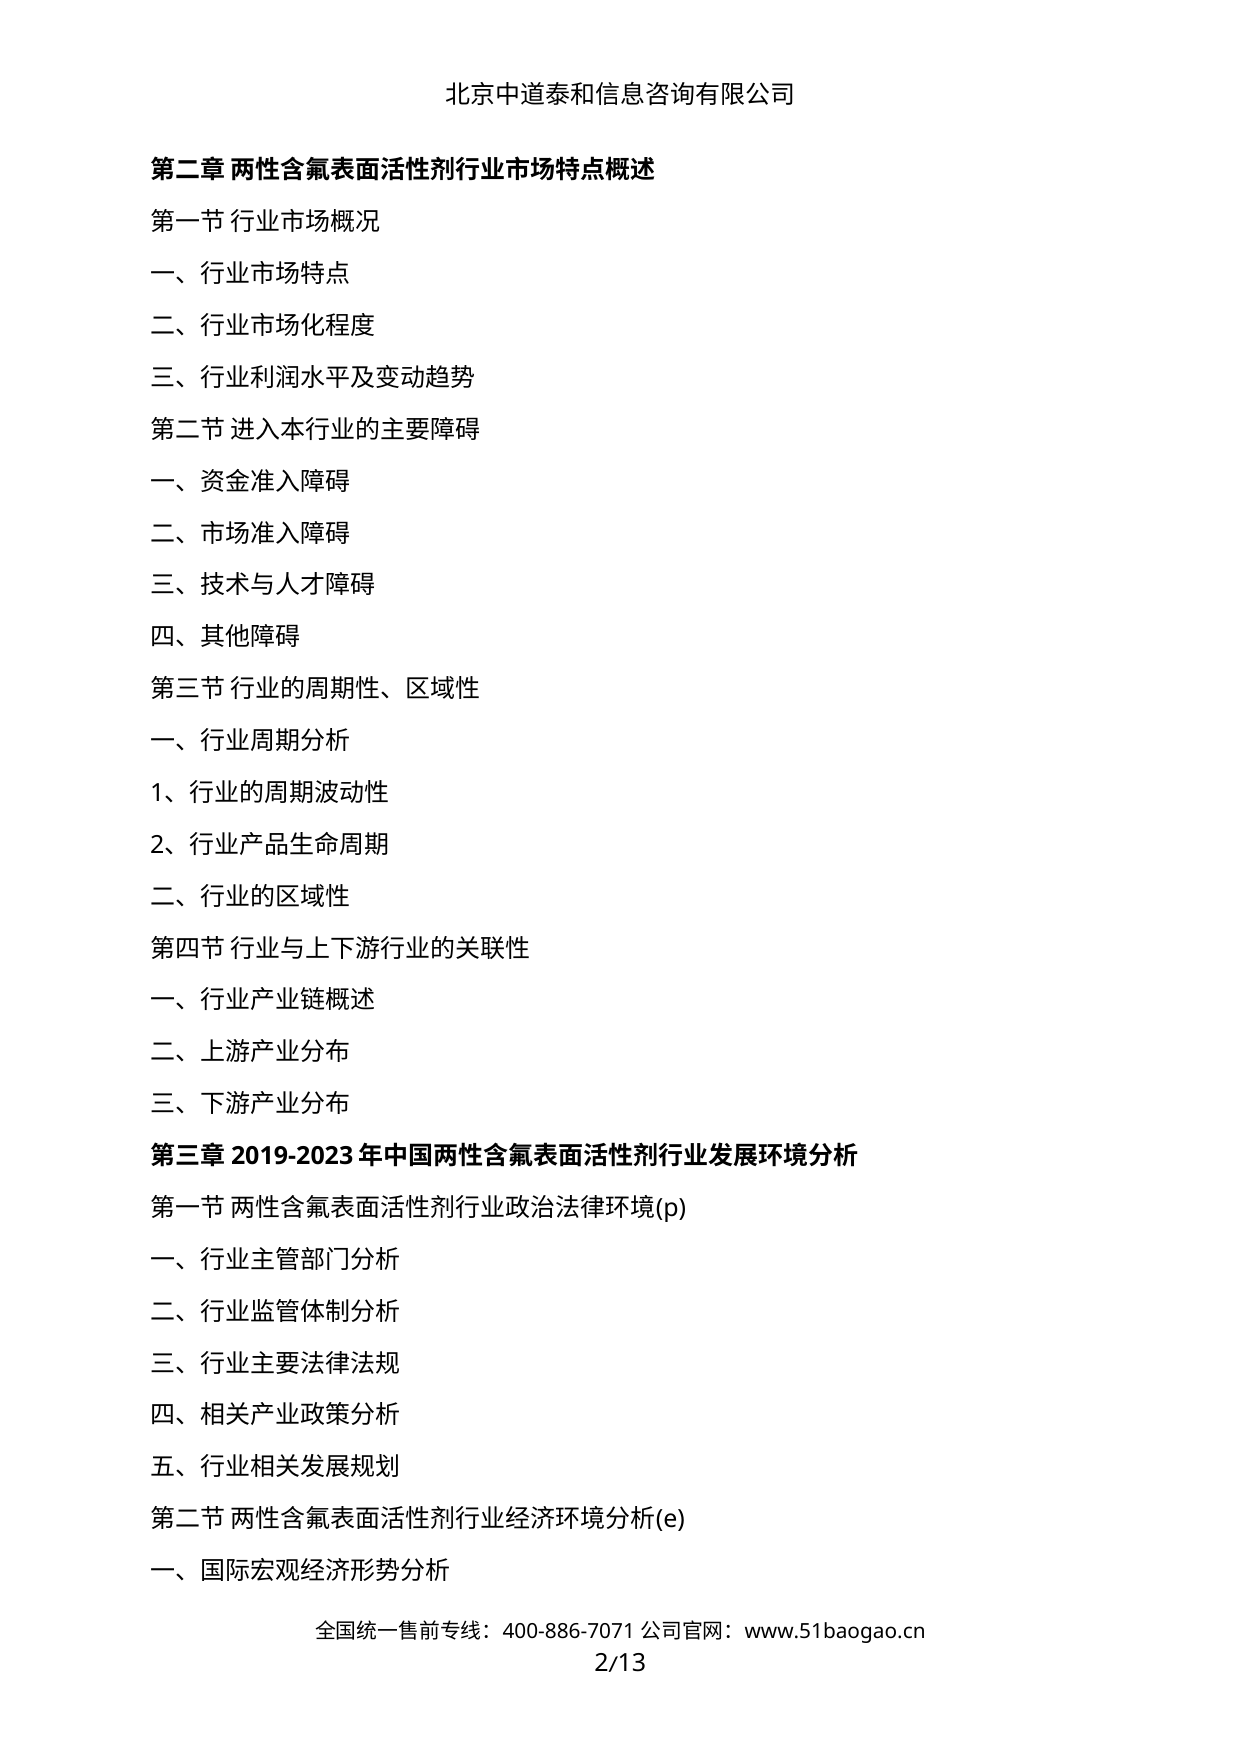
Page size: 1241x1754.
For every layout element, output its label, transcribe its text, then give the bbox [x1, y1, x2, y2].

text 第二节 两性含氟表面活性剂行业经济环境分析(e) [150, 1499, 1090, 1535]
text 第一节 两性含氟表面活性剂行业政治法律环境(p) [150, 1187, 1090, 1224]
text 二、行业监管体制分析 [150, 1291, 1090, 1327]
text 三、下游产业分布 [150, 1084, 1090, 1120]
text 三、行业主要法律法规 [150, 1343, 1090, 1379]
text 一、行业周期分析 [150, 721, 1090, 757]
text 第一节 行业市场概况 [150, 202, 1090, 238]
text 第三节 行业的周期性、区域性 [150, 669, 1090, 705]
text 二、行业的区域性 [150, 876, 1090, 912]
text 第二章 两性含氟表面活性剂行业市场特点概述 [150, 150, 1090, 186]
text 第二节 进入本行业的主要障碍 [150, 409, 1090, 446]
text 一、行业市场特点 [150, 254, 1090, 290]
text 第三章 2019-2023年中国两性含氟表面活性剂行业发展环境分析 [150, 1136, 1090, 1172]
text 二、上游产业分布 [150, 1032, 1090, 1068]
text 第四节 行业与上下游行业的关联性 [150, 928, 1090, 964]
text 二、市场准入障碍 [150, 513, 1090, 549]
text 四、相关产业政策分析 [150, 1395, 1090, 1431]
text 一、国际宏观经济形势分析 [150, 1551, 1090, 1587]
text 三、行业利润水平及变动趋势 [150, 357, 1090, 394]
text 四、其他障碍 [150, 617, 1090, 653]
text 2、行业产品生命周期 [150, 824, 1090, 861]
text 三、技术与人才障碍 [150, 565, 1090, 601]
text 五、行业相关发展规划 [150, 1447, 1090, 1483]
text 1、行业的周期波动性 [150, 772, 1090, 809]
text 一、行业产业链概述 [150, 980, 1090, 1016]
text 一、资金准入障碍 [150, 461, 1090, 497]
text 一、行业主管部门分析 [150, 1239, 1090, 1276]
text 二、行业市场化程度 [150, 306, 1090, 342]
